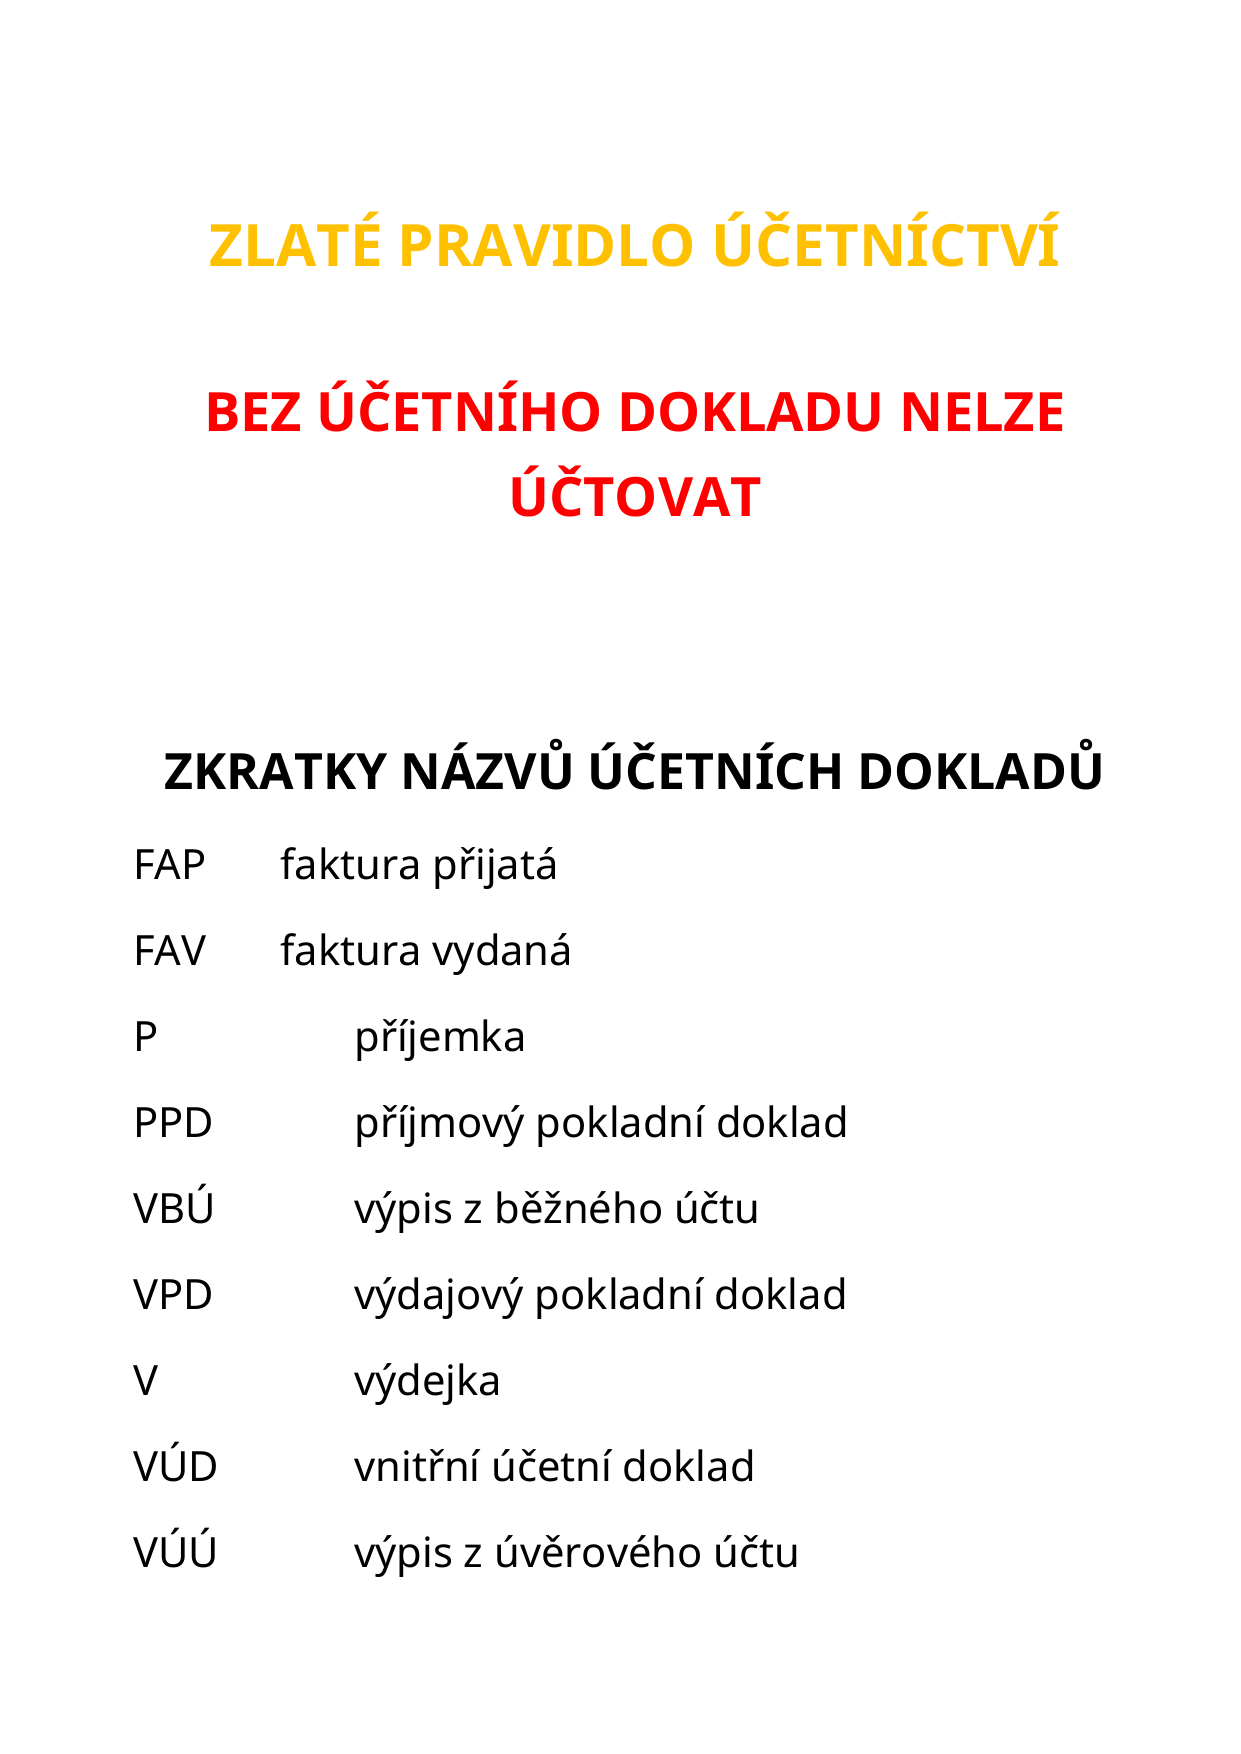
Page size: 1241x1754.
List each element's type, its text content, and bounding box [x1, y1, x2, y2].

text PPD příjmový pokladní doklad [133, 1093, 1137, 1150]
text V výdejka [133, 1351, 1137, 1408]
text P příjemka [133, 1007, 1137, 1064]
text ZKRATKY NÁZVŮ ÚČETNÍCH DOKLADŮ [133, 736, 1137, 804]
text FAV faktura vydaná [133, 921, 1137, 978]
text BEZ ÚČETNÍHO DOKLADU NELZE ÚČTOVAT [133, 373, 1137, 532]
text VBÚ výpis z běžného účtu [133, 1179, 1137, 1236]
text VÚÚ výpis z úvěrového účtu [133, 1523, 1137, 1580]
text VPD výdajový pokladní doklad [133, 1265, 1137, 1322]
text VÚD vnitřní účetní doklad [133, 1437, 1137, 1494]
text FAP faktura přijatá [133, 835, 1137, 892]
text ZLATÉ PRAVIDLO ÚČETNÍCTVÍ [133, 204, 1137, 284]
